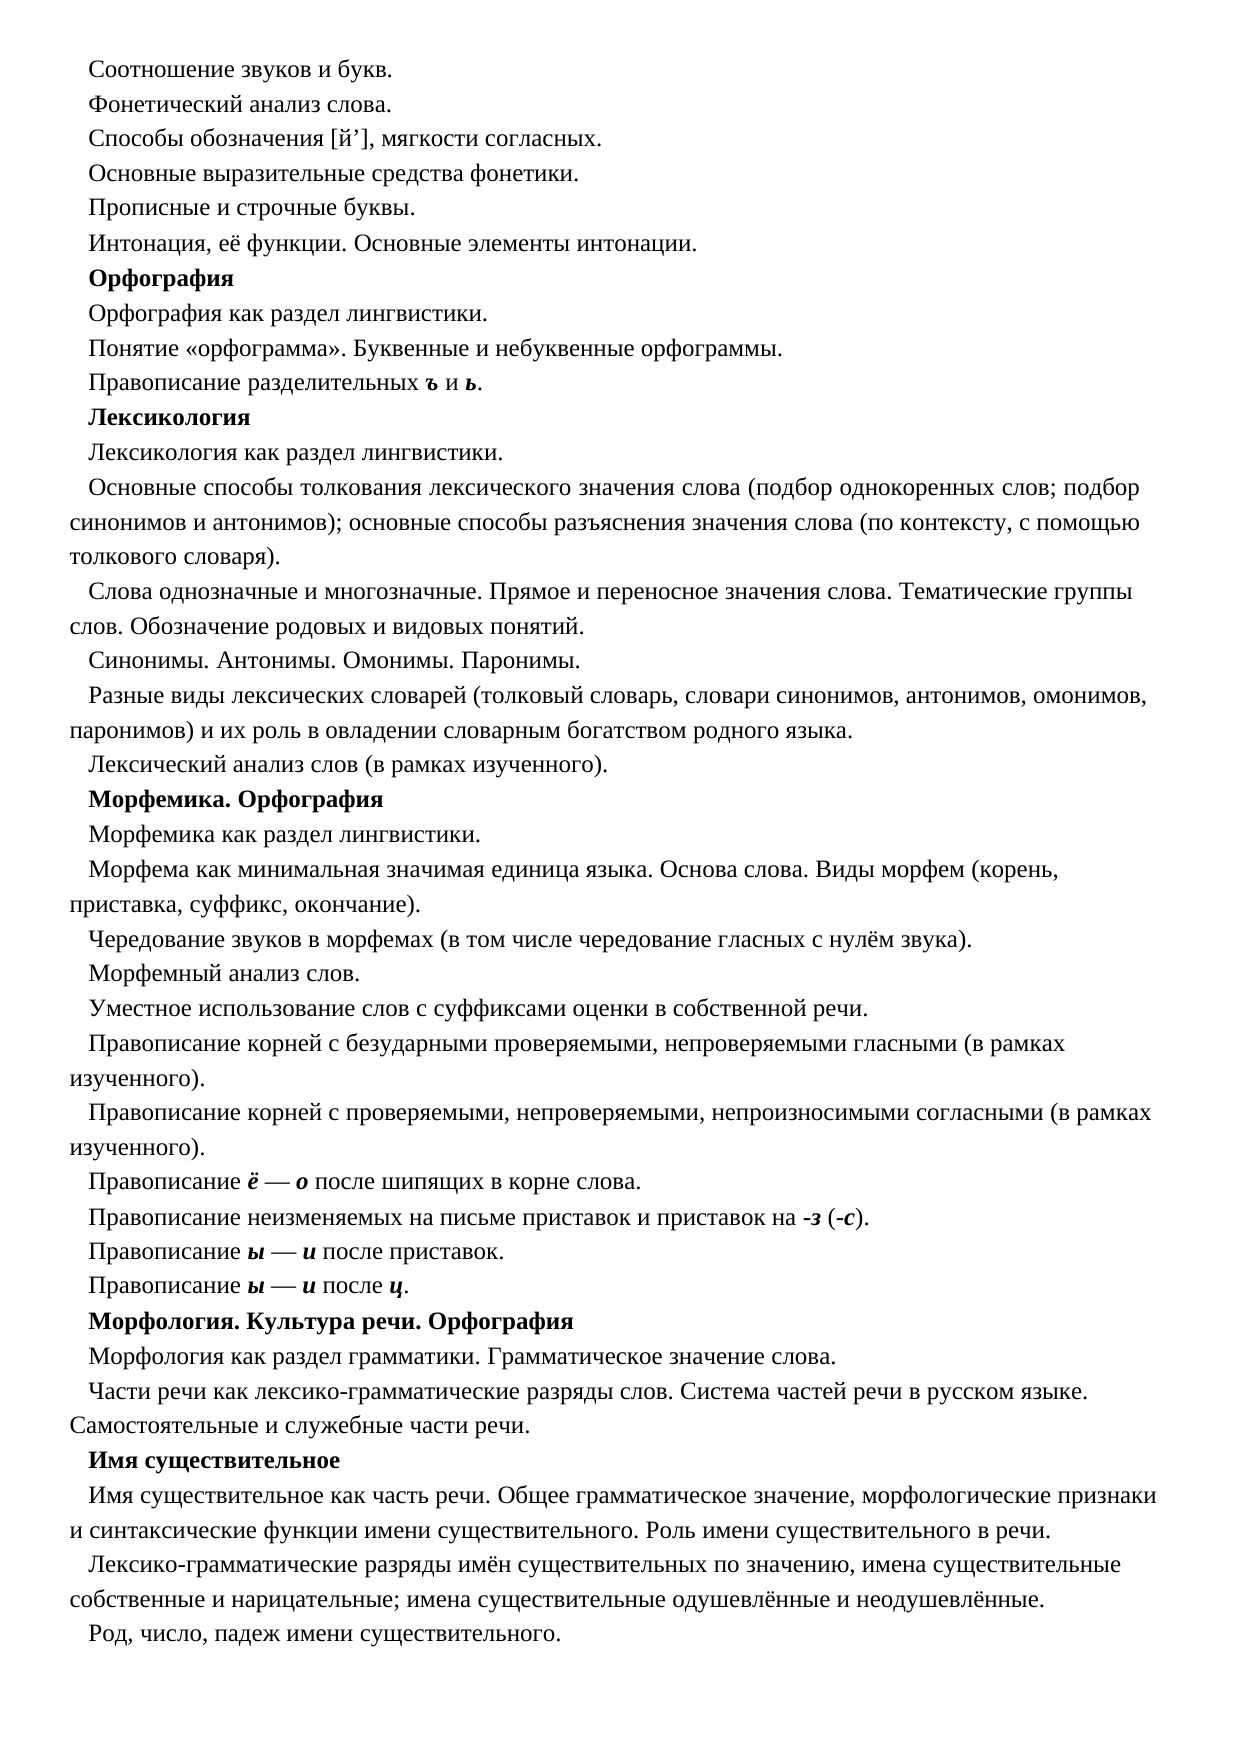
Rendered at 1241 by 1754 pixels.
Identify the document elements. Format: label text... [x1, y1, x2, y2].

text Род, число, падеж имени существительного. [88, 1619, 1184, 1647]
text Чередование звуков в морфемах (в том числе чередование гласных с нулём звука). Морфемный анализ слов. [88, 924, 974, 987]
text Соотношение звуков и букв. Фонетический анализ слова. [88, 54, 396, 118]
text Правописание корней с безударными проверяемыми, непроверяемыми гласными (в рамках изученного). [69, 1028, 1068, 1091]
text Лексический анализ слов (в рамках изученного). [88, 749, 1184, 778]
text Разные виды лексических словарей (толковый словарь, словари синонимов, антонимов, омонимов, паронимов) и их роль в овладении словарным богатством родного языка. [69, 680, 1148, 744]
text Уместное использование слов с суффиксами оценки в собственной речи. [88, 993, 1184, 1022]
text Морфемика как раздел лингвистики. [88, 819, 1184, 848]
text Понятие «орфограмма». Буквенные и небуквенные орфограммы. Правописание разделительных ъ и ь. [88, 333, 786, 396]
text Способы обозначения [й’], мягкости согласных. Основные выразительные средства фонетики. [88, 123, 605, 187]
text Морфема как минимальная значимая единица языка. Основа слова. Виды морфем (корень, приставка, суффикс, окончание). [69, 854, 1060, 918]
text Орфография как раздел лингвистики. [88, 298, 1184, 326]
subtitle Имя существительное [88, 1445, 1184, 1474]
text Правописание неизменяемых на письме приставок и приставок на -з (-с). Правописание ы — и после приставок. [88, 1202, 1006, 1265]
text Лексикология как раздел лингвистики. [88, 437, 1184, 466]
text Лексико-грамматические разряды имён существительных по значению, имена существительные собственные и нарицательные; имена существительные одушевлённые и неодушевлённые. [69, 1549, 1184, 1613]
text Правописание корней с проверяемыми, непроверяемыми, непроизносимыми согласными (в рамках изученного). [69, 1097, 1154, 1161]
subtitle Орфография [88, 263, 1184, 291]
text Прописные и строчные буквы. [88, 193, 1184, 222]
subtitle Морфология. Культура речи. Орфография [88, 1306, 1184, 1334]
text Интонация, её функции. Основные элементы интонации. [88, 228, 1184, 256]
text Морфология как раздел грамматики. Грамматическое значение слова. [88, 1341, 1184, 1369]
text Слова однозначные и многозначные. Прямое и переносное значения слова. Тематические группы слов. Обозначение родовых и видовых понятий. [69, 576, 1134, 639]
text Части речи как лексико-грамматические разряды слов. Система частей речи в русском языке. Самостоятельные и служебные части речи. [69, 1376, 1184, 1439]
subtitle Лексикология [88, 402, 1184, 431]
text Имя существительное как часть речи. Общее грамматическое значение, морфологические признаки и синтаксические функции имени существительного. Роль имени существительного в речи. [69, 1480, 1162, 1543]
subtitle Морфемика. Орфография [88, 784, 1184, 813]
text Синонимы. Антонимы. Омонимы. Паронимы. [88, 645, 1184, 674]
text Правописание ё — о после шипящих в корне слова. [88, 1167, 1184, 1195]
text Правописание ы — и после ц. [88, 1271, 1184, 1299]
text Основные способы толкования лексического значения слова (подбор однокоренных слов; подбор синонимов и антонимов); основные способы разъяснения значения слова (по контексту, с помощью толкового словаря). [69, 472, 1141, 570]
